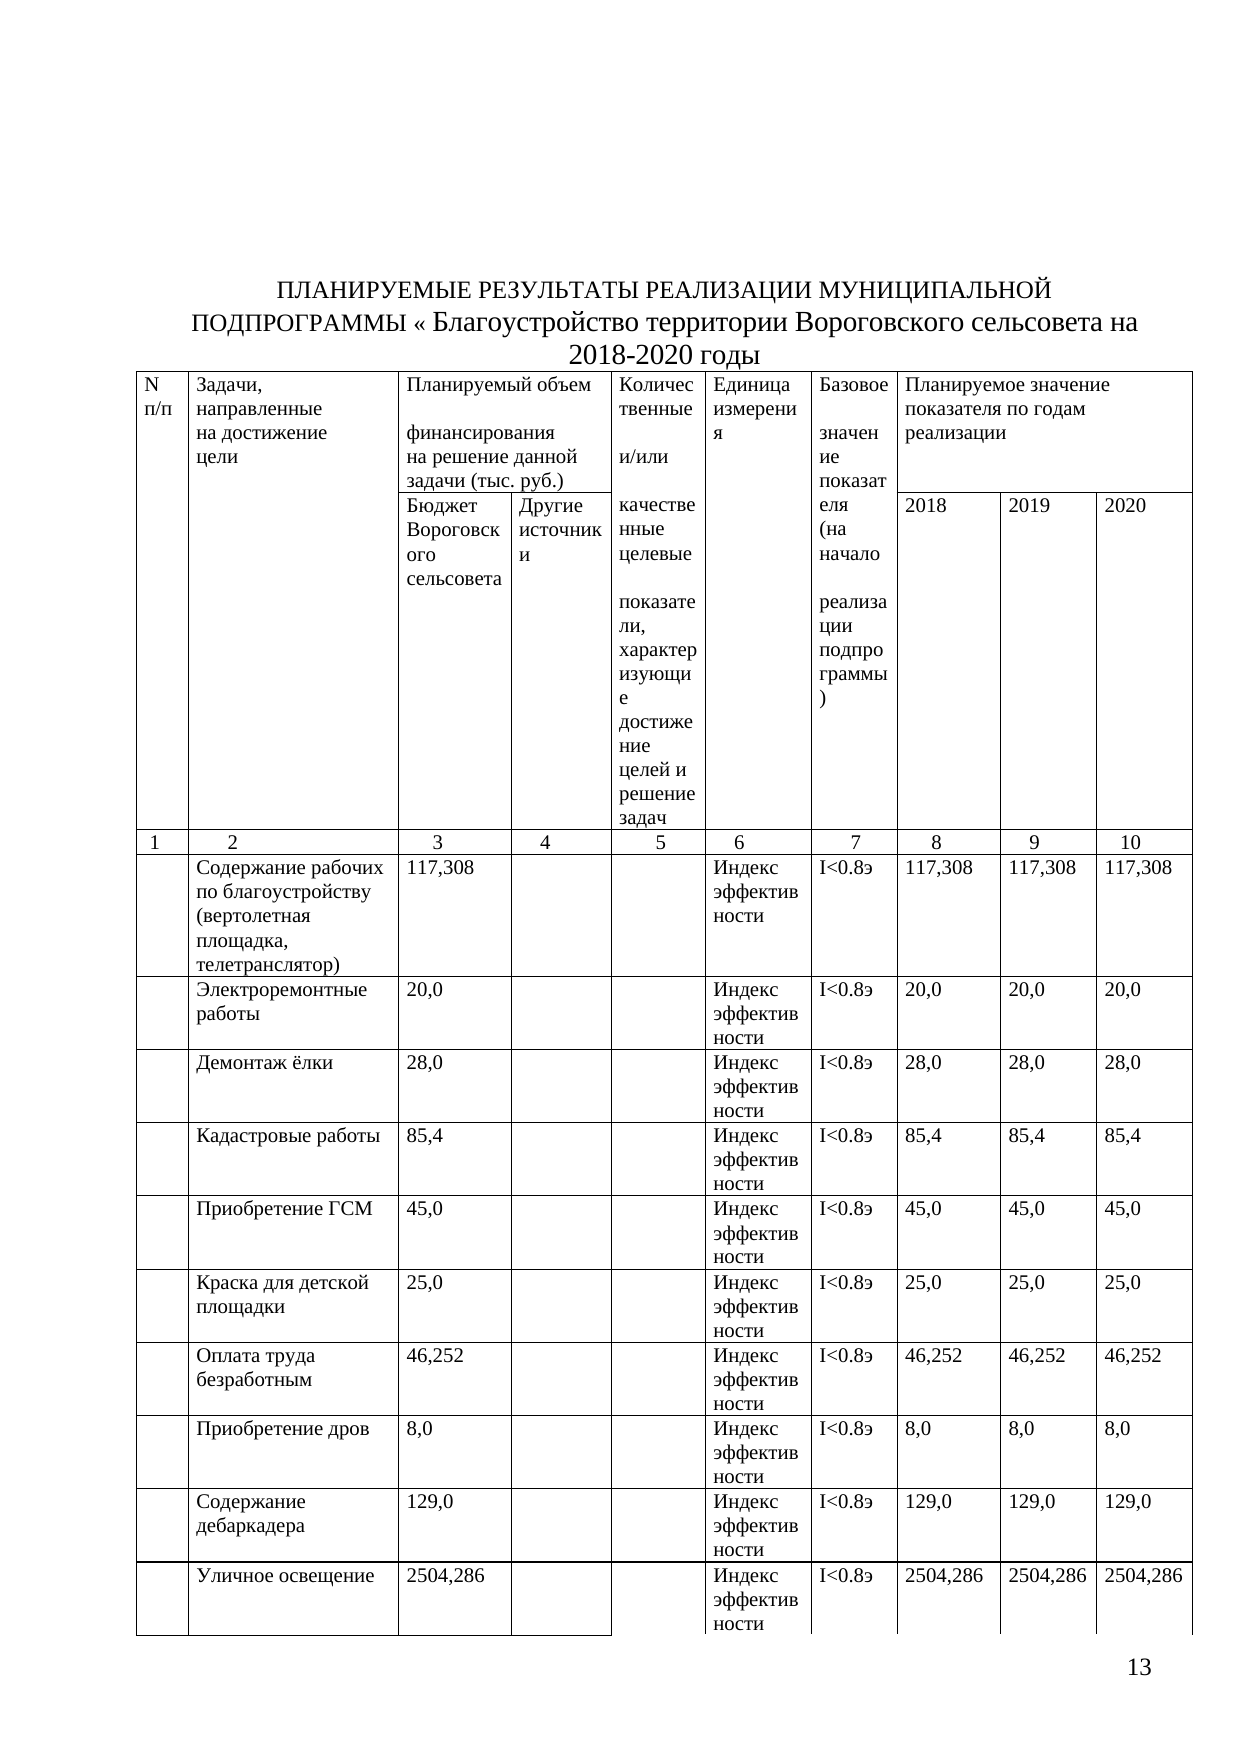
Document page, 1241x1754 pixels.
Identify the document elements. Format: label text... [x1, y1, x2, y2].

table_cell 117,308 [399, 855, 511, 976]
table_cell [137, 1563, 188, 1635]
table_cell 2504,286 [897, 1563, 1000, 1635]
table_cell 28,0 [1001, 1050, 1096, 1122]
table_cell 129,0 [399, 1489, 511, 1561]
table_cell [137, 1343, 188, 1415]
table_cell 45,0 [1001, 1196, 1096, 1268]
table_cell [512, 1196, 611, 1268]
table_cell 85,4 [898, 1123, 1000, 1195]
table_cell [512, 977, 611, 1049]
table_cell [512, 1416, 611, 1488]
table_cell [612, 1050, 705, 1122]
table_header Количественные и/или качественные целевые показатели, характеризующие достижение целей и решение задач [612, 372, 705, 829]
table_cell 25,0 [399, 1270, 511, 1342]
table_cell Индекс эффективности [706, 1489, 811, 1561]
table_cell Бюджет Вороговского сельсовета [399, 493, 511, 829]
table_cell I<0.8э [812, 855, 897, 976]
table_cell [512, 1050, 611, 1122]
table_cell 85,4 [1097, 1123, 1192, 1195]
table_cell [137, 1416, 188, 1488]
table_cell 20,0 [898, 977, 1000, 1049]
table_cell 7 [812, 830, 897, 854]
table_cell [137, 1270, 188, 1342]
table_cell 8,0 [1001, 1416, 1096, 1488]
table_cell 8,0 [1097, 1416, 1192, 1488]
table_cell I<0.8э [812, 1270, 897, 1342]
table_cell 85,4 [399, 1123, 511, 1195]
table_cell 8,0 [399, 1416, 511, 1488]
table_cell 20,0 [1001, 977, 1096, 1049]
table_cell 117,308 [898, 855, 1000, 976]
table_cell [512, 1123, 611, 1195]
table_header Задачи, направленные на достижение цели [189, 372, 398, 829]
table_cell Индекс эффективности [706, 1123, 811, 1195]
table_cell Содержание рабочих по благоустройству (вертолетная площадка, телетранслятор) [189, 855, 398, 976]
table_cell [612, 1196, 705, 1268]
table_cell I<0.8э [812, 1123, 897, 1195]
table_cell 2019 [1001, 493, 1096, 829]
table_cell Индекс эффективности [706, 1343, 811, 1415]
table_cell Кадастровые работы [189, 1123, 398, 1195]
table_cell [612, 1416, 705, 1488]
text ПЛАНИРУЕМЫЕ РЕЗУЛЬТАТЫ РЕАЛИЗАЦИИ МУНИЦИПАЛЬНОЙ ПОДПРОГРАММЫ « Благоустройство территории Вороговского сельсовета на 2018-2020 годы [177, 275, 1152, 371]
table_cell Индекс эффективности [706, 1416, 811, 1488]
table_cell 5 [612, 830, 705, 854]
table_cell [137, 1123, 188, 1195]
table_cell Оплата труда безработным [189, 1343, 398, 1415]
table_cell 2504,286 [399, 1563, 511, 1635]
table_cell Индекс эффективности [706, 855, 811, 976]
table_cell [612, 1563, 705, 1635]
table_header Единица измерения [706, 372, 811, 829]
table_cell 45,0 [1097, 1196, 1192, 1268]
table_cell 117,308 [1097, 855, 1192, 976]
table_cell 46,252 [1097, 1343, 1192, 1415]
table_cell 46,252 [898, 1343, 1000, 1415]
table_cell 28,0 [1097, 1050, 1192, 1122]
table_cell Приобретение дров [189, 1416, 398, 1488]
table_cell Демонтаж ёлки [189, 1050, 398, 1122]
table_cell I<0.8э [811, 1563, 897, 1635]
table_cell 8 [898, 830, 1000, 854]
table_cell I<0.8э [812, 1416, 897, 1488]
table_cell Содержание дебаркадера [189, 1489, 398, 1561]
table_cell 28,0 [898, 1050, 1000, 1122]
table_cell [137, 1196, 188, 1268]
table_cell 10 [1097, 830, 1192, 854]
table_cell 25,0 [1001, 1270, 1096, 1342]
table_cell 6 [706, 830, 811, 854]
table_header Базовое значение показателя (на начало реализации подпрограммы) [812, 372, 897, 829]
table_cell [512, 1563, 611, 1635]
table_cell [137, 1050, 188, 1122]
table_cell Краска для детской площадки [189, 1270, 398, 1342]
table_cell 2020 [1097, 493, 1192, 829]
table_cell 28,0 [399, 1050, 511, 1122]
table_cell [612, 1489, 705, 1561]
table_header Планируемое значение показателя по годам реализации [898, 372, 1192, 492]
table_cell 117,308 [1001, 855, 1096, 976]
table_cell [612, 1343, 705, 1415]
table_cell I<0.8э [812, 1196, 897, 1268]
table_cell 46,252 [1001, 1343, 1096, 1415]
table_cell 8,0 [898, 1416, 1000, 1488]
table_cell I<0.8э [812, 1343, 897, 1415]
table_cell Электроремонтные работы [189, 977, 398, 1049]
table_cell 129,0 [1001, 1489, 1096, 1561]
table_cell 2504,286 [1096, 1563, 1192, 1635]
table_cell Индекс эффективности [706, 1050, 811, 1122]
table_cell [137, 977, 188, 1049]
table_cell Уличное освещение [189, 1563, 398, 1635]
table_cell 85,4 [1001, 1123, 1096, 1195]
table_cell 3 [399, 830, 511, 854]
table_header N п/п [137, 372, 188, 829]
table_cell Индекс эффективности [706, 977, 811, 1049]
table_cell 9 [1001, 830, 1096, 854]
table_cell 4 [512, 830, 611, 854]
table_cell [512, 1489, 611, 1561]
table_cell 2018 [898, 493, 1000, 829]
table_cell [612, 1270, 705, 1342]
table_cell [512, 1343, 611, 1415]
table_cell 25,0 [898, 1270, 1000, 1342]
table_cell I<0.8э [812, 1050, 897, 1122]
table_cell 1 [137, 830, 188, 854]
table_cell 20,0 [399, 977, 511, 1049]
table_cell 129,0 [898, 1489, 1000, 1561]
table_cell Приобретение ГСМ [189, 1196, 398, 1268]
table_cell Другие источники [512, 493, 611, 829]
table_cell [512, 855, 611, 976]
table_cell [612, 1123, 705, 1195]
table_cell I<0.8э [812, 977, 897, 1049]
table_cell I<0.8э [812, 1489, 897, 1561]
table_header Планируемый объем финансирования на решение данной задачи (тыс. руб.) [399, 372, 611, 492]
table_cell 129,0 [1097, 1489, 1192, 1561]
table_cell [612, 855, 705, 976]
table_cell 45,0 [898, 1196, 1000, 1268]
table_cell [612, 977, 705, 1049]
table_cell Индекс эффективности [706, 1270, 811, 1342]
table_cell 2 [189, 830, 398, 854]
table_cell 46,252 [399, 1343, 511, 1415]
table_cell [137, 855, 188, 976]
table_cell Индекс эффективности [706, 1196, 811, 1268]
table_cell 45,0 [399, 1196, 511, 1268]
table_cell 2504,286 [1000, 1563, 1096, 1635]
table_cell [137, 1489, 188, 1561]
table_cell Индекс эффективности [705, 1563, 811, 1635]
table_cell 20,0 [1097, 977, 1192, 1049]
table_cell [512, 1270, 611, 1342]
table_cell 25,0 [1097, 1270, 1192, 1342]
